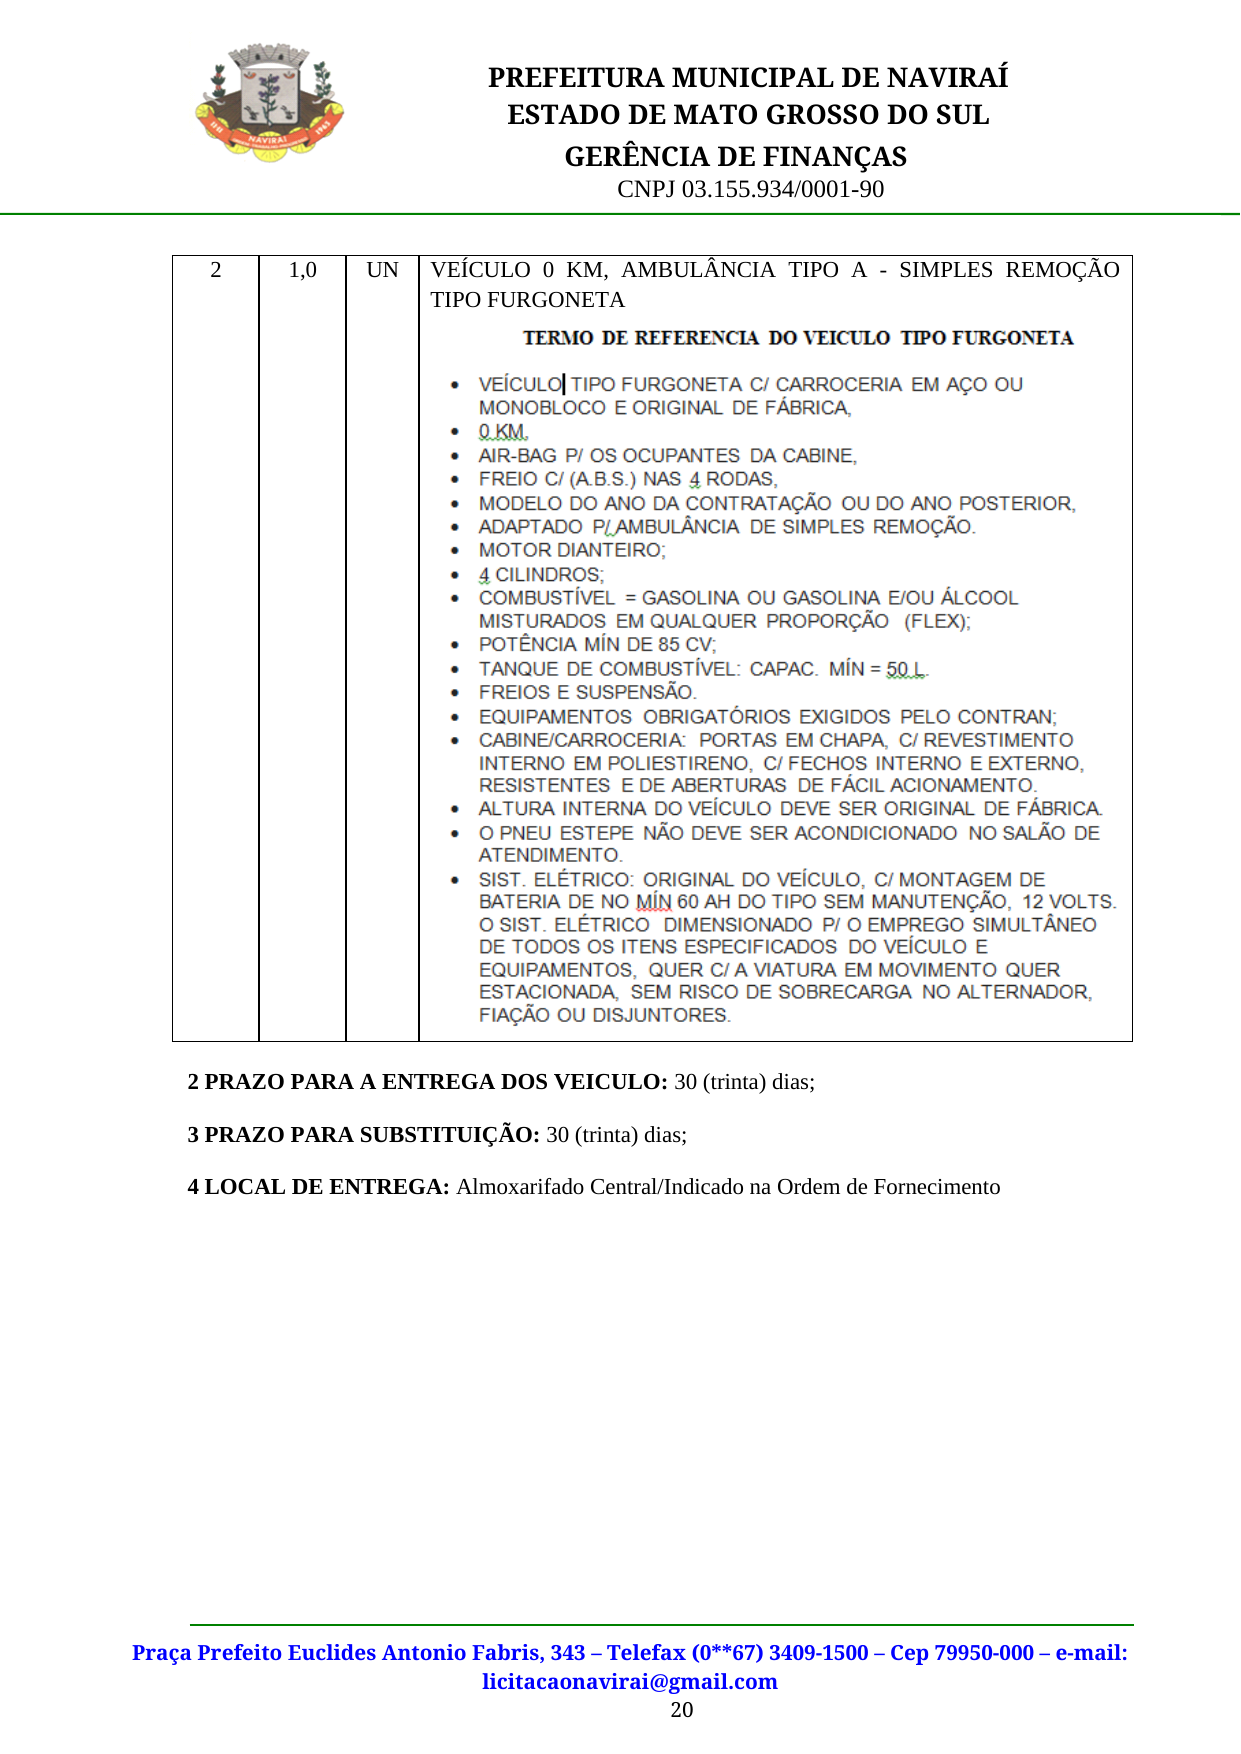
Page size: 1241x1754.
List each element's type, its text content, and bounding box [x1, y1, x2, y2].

text 3 PRAZO PARA SUBSTITUIÇÃO: 30 (trinta) dias; [187, 1121, 1166, 1147]
table_header VEÍCULO 0 KM, AMBULÂNCIA TIPO A - SIMPLES REMOÇÃO TIPO FURGONETA [420, 256, 1132, 1041]
table_header 1,0 [260, 256, 345, 1041]
picture [430, 316, 1126, 1037]
text 4 LOCAL DE ENTREGA: Almoxarifado Central/Indicado na Ordem de Fornecimento [187, 1173, 1166, 1200]
table_header UN [347, 256, 418, 1041]
text 2 PRAZO PARA A ENTREGA DOS VEICULO: 30 (trinta) dias; [187, 1068, 1166, 1094]
table_header 2 [173, 256, 258, 1041]
